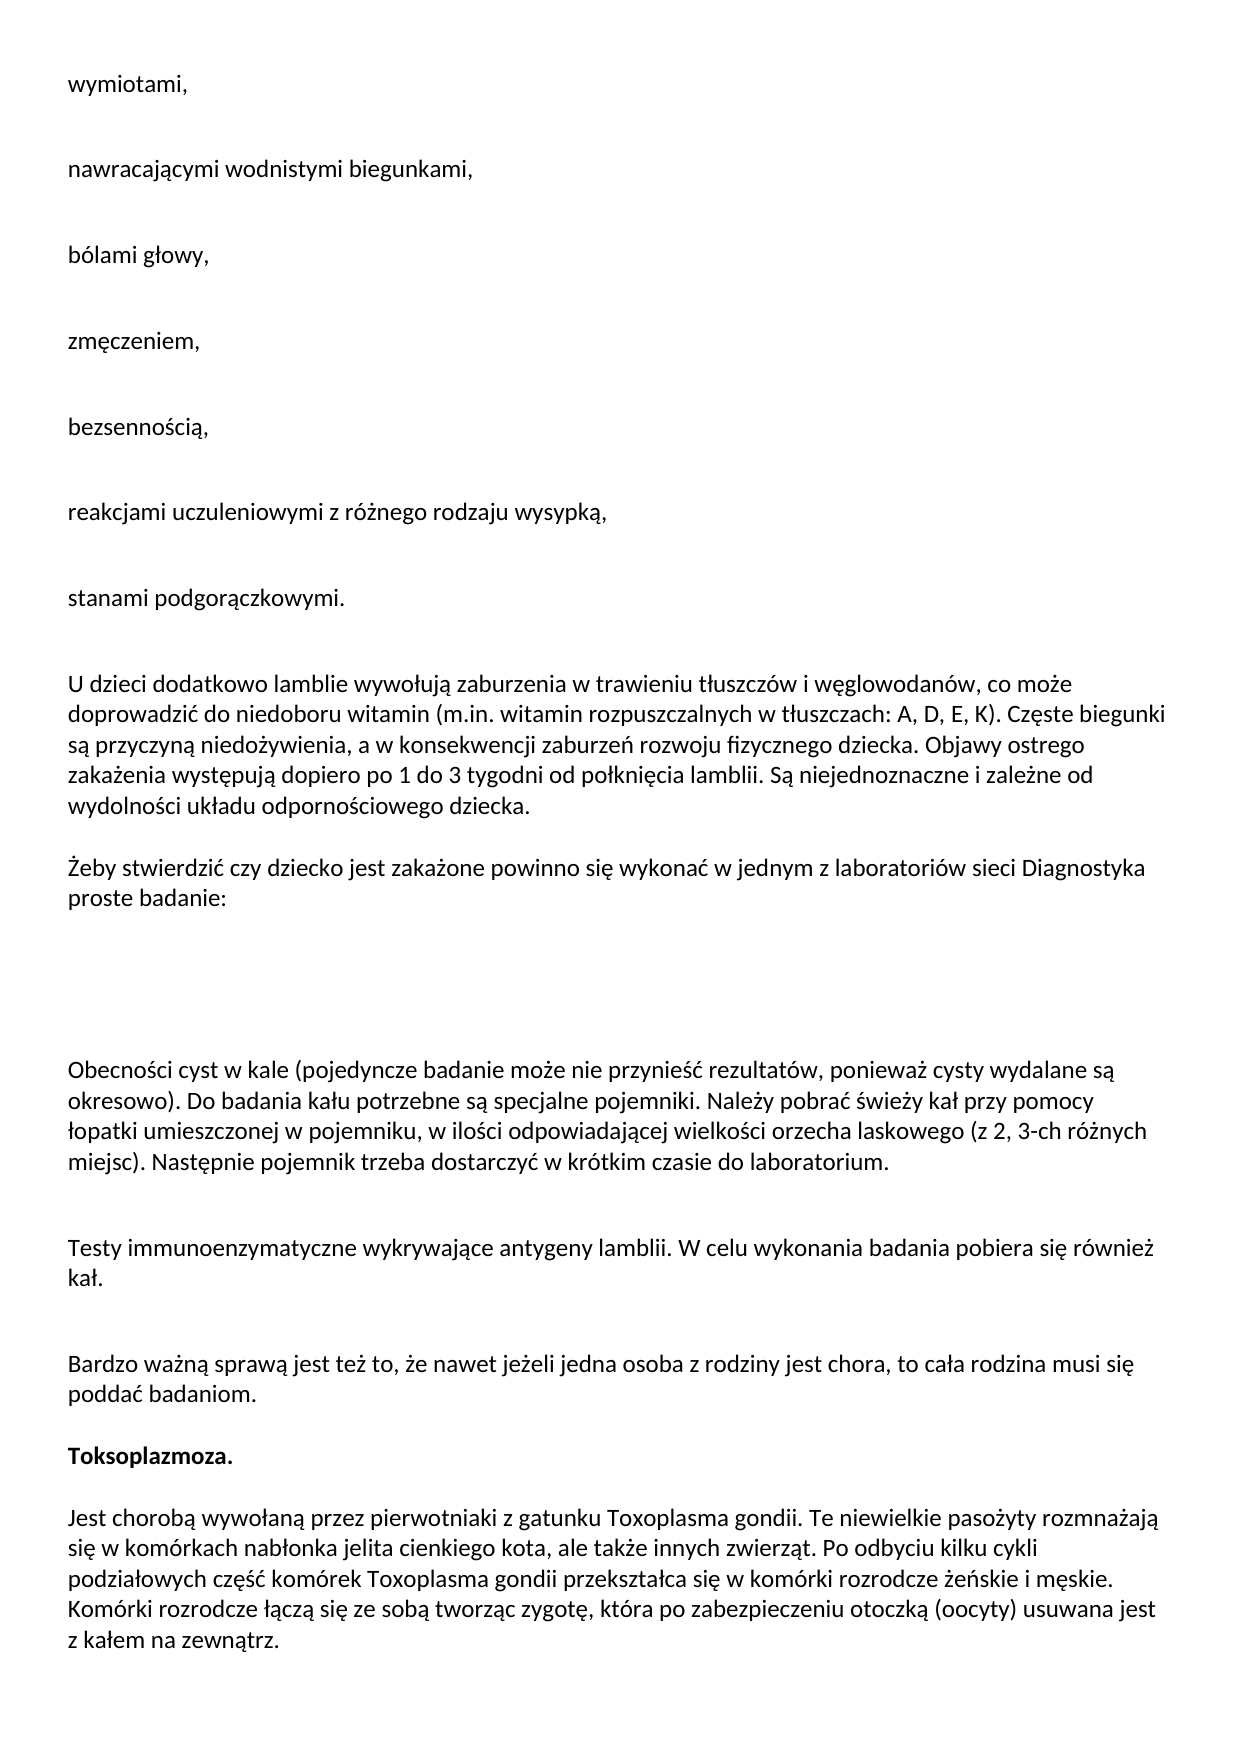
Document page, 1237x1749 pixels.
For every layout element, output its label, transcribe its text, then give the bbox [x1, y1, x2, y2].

text Obecności cyst w kale (pojedyncze badanie może nie przynieść rezultatów, ponieważ cysty wydalane są okresowo). Do badania kału potrzebne są specjalne pojemniki. Należy pobrać świeży kał przy pomocy łopatki umieszczonej w pojemniku, w ilości odpowiadającej wielkości orzecha laskowego (z 2, 3-ch różnych miejsc). Następnie pojemnik trzeba dostarczyć w krótkim czasie do laboratorium. [68, 1054, 1169, 1176]
text nawracającymi wodnistymi biegunkami, [68, 153, 1169, 184]
text wymiotami, [68, 68, 1169, 98]
text Żeby stwierdzić czy dziecko jest zakażone powinno się wykonać w jednym z laboratoriów sieci Diagnostyka proste badanie: [68, 852, 1169, 913]
text reakcjami uczuleniowymi z różnego rodzaju wysypką, [68, 496, 1169, 527]
text Toksoplazmoza. [68, 1440, 1169, 1471]
text Jest chorobą wywołaną przez pierwotniaki z gatunku Toxoplasma gondii. Te niewielkie pasożyty rozmnażają się w komórkach nabłonka jelita cienkiego kota, ale także innych zwierząt. Po odbyciu kilku cykli podziałowych część komórek Toxoplasma gondii przekształca się w komórki rozrodcze żeńskie i męskie. Komórki rozrodcze łączą się ze sobą tworząc zygotę, która po zabezpieczeniu otoczką (oocyty) usuwana jest z kałem na zewnątrz. [68, 1502, 1169, 1654]
text Testy immunoenzymatyczne wykrywające antygeny lamblii. W celu wykonania badania pobiera się również kał. [68, 1232, 1169, 1293]
text bólami głowy, [68, 239, 1169, 270]
text U dzieci dodatkowo lamblie wywołują zaburzenia w trawieniu tłuszczów i węglowodanów, co może doprowadzić do niedoboru witamin (m.in. witamin rozpuszczalnych w tłuszczach: A, D, E, K). Częste biegunki są przyczyną niedożywienia, a w konsekwencji zaburzeń rozwoju fizycznego dziecka. Objawy ostrego zakażenia występują dopiero po 1 do 3 tygodni od połknięcia lamblii. Są niejednoznaczne i zależne od wydolności układu odpornościowego dziecka. [68, 668, 1169, 820]
text stanami podgorączkowymi. [68, 582, 1169, 613]
text Bardzo ważną sprawą jest też to, że nawet jeżeli jedna osoba z rodziny jest chora, to cała rodzina musi się poddać badaniom. [68, 1348, 1169, 1409]
text bezsennością, [68, 411, 1169, 441]
text zmęczeniem, [68, 325, 1169, 355]
